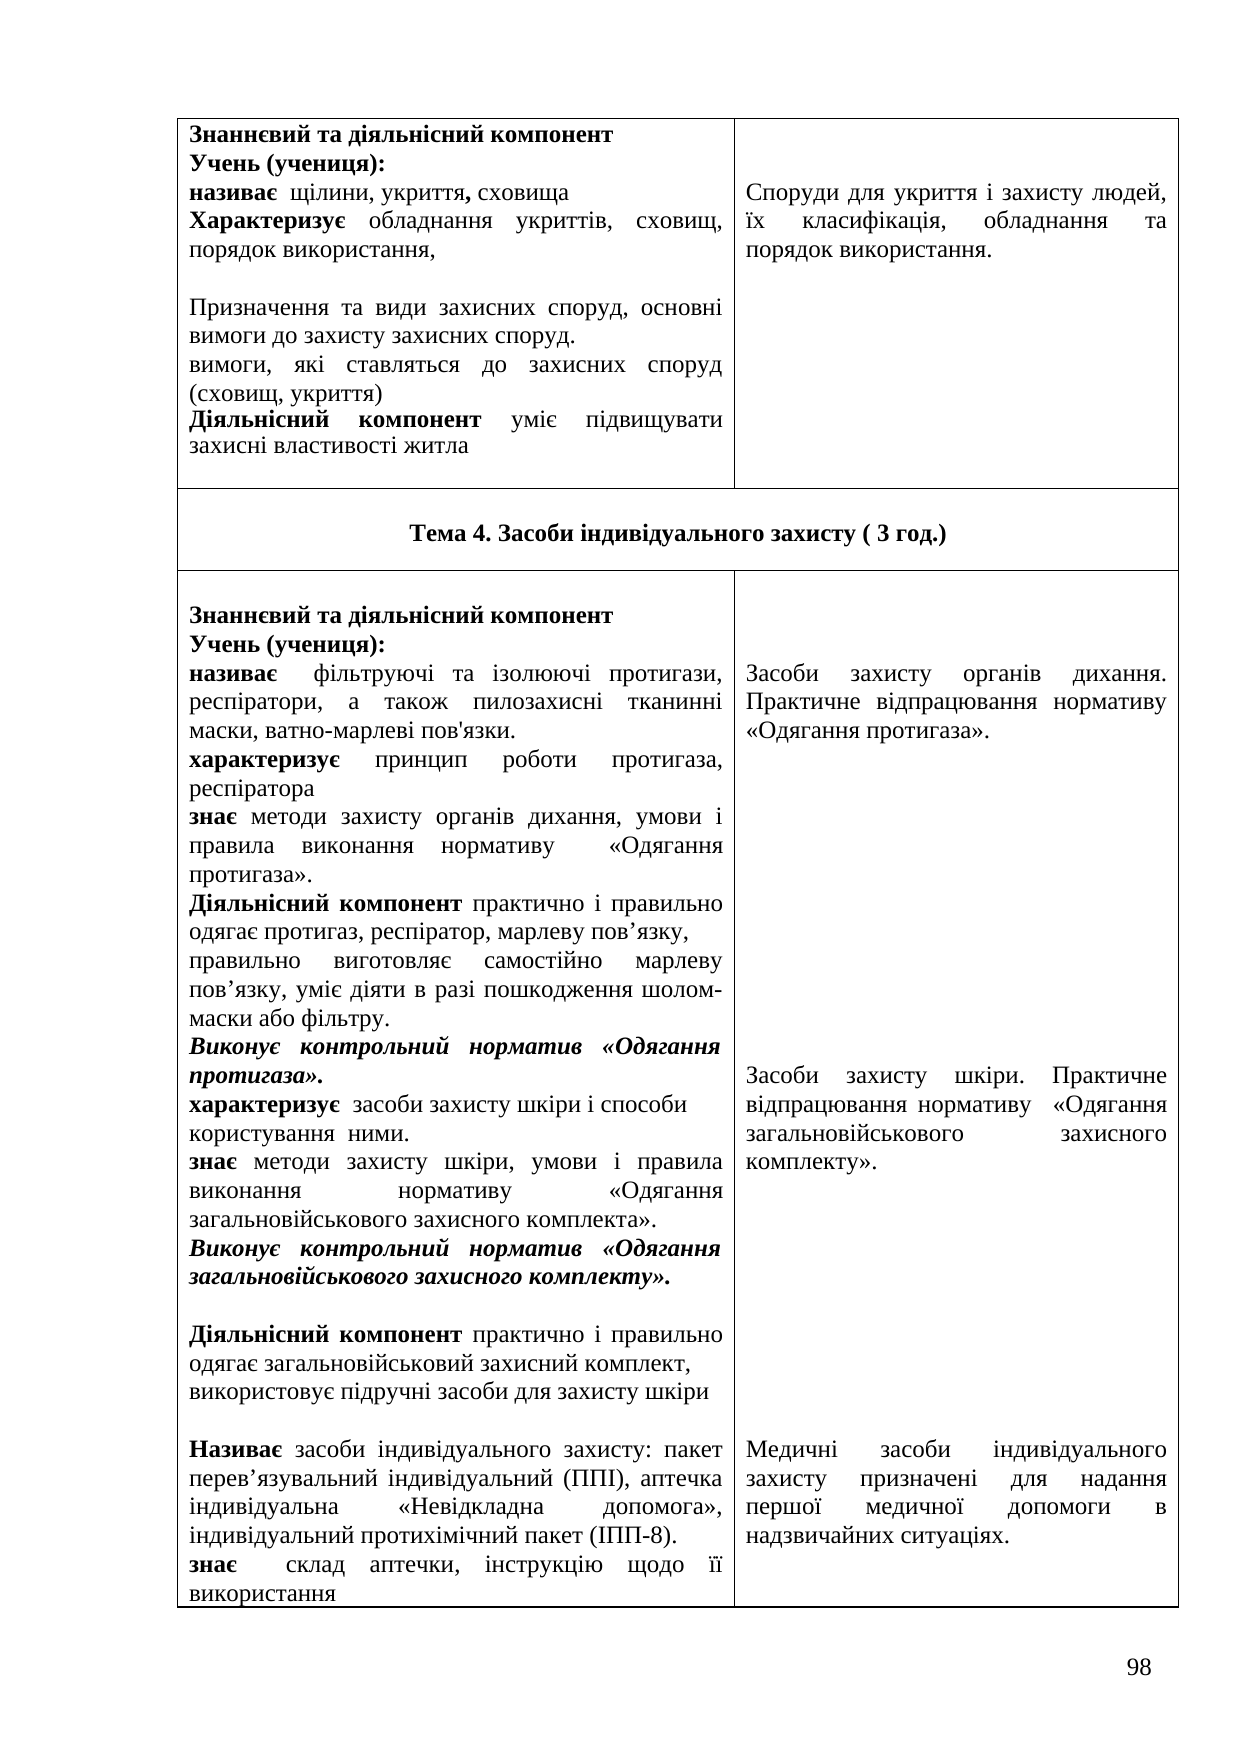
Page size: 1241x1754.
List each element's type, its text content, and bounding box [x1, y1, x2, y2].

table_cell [735, 119, 1178, 488]
table_cell Знаннєвий та діяльнісний компонент Учень (учениця): називає фільтруючі та ізолюючі протигази, респіратори, а також пилозахисні тканинні маски, ватно-марлеві пов'язки. характеризує принцип роботи протигаза, респіратора знає методи захисту органів дихання, умови і правила виконання нормативу «Одягання протигаза». Діяльнісний компонент практично і правильно одягає протигаз, респіратор, марлеву пов’язку, правильно виготовляє самостійно марлеву пов’язку, уміє діяти в разі пошкодження шолом-маски або фільтру. [178, 571, 734, 1031]
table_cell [178, 1405, 734, 1606]
table_cell Засоби захисту шкіри. Практичне відпрацювання нормативу «Одягання загальновійськового захисного комплекту». [735, 1031, 1178, 1405]
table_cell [178, 119, 734, 488]
table_cell Виконує контрольний норматив «Одягання протигаза». характеризує засоби захисту шкіри і способи користування ними. знає методи захисту шкіри, умови і правила виконання нормативу «Одягання загальновійськового захисного комплекта». Виконує контрольний норматив «Одягання загальновійськового захисного комплекту». Діяльнісний компонент практично і правильно одягає загальновійськовий захисний комплект, використовує підручні засоби для захисту шкіри [178, 1031, 734, 1405]
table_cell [735, 1405, 1178, 1606]
table_cell Засоби захисту органів дихання. Практичне відпрацювання нормативу «Одягання протигаза». [735, 571, 1178, 1031]
table_cell Тема 4. Засоби індивідуального захисту ( 3 год.) [178, 489, 1178, 570]
